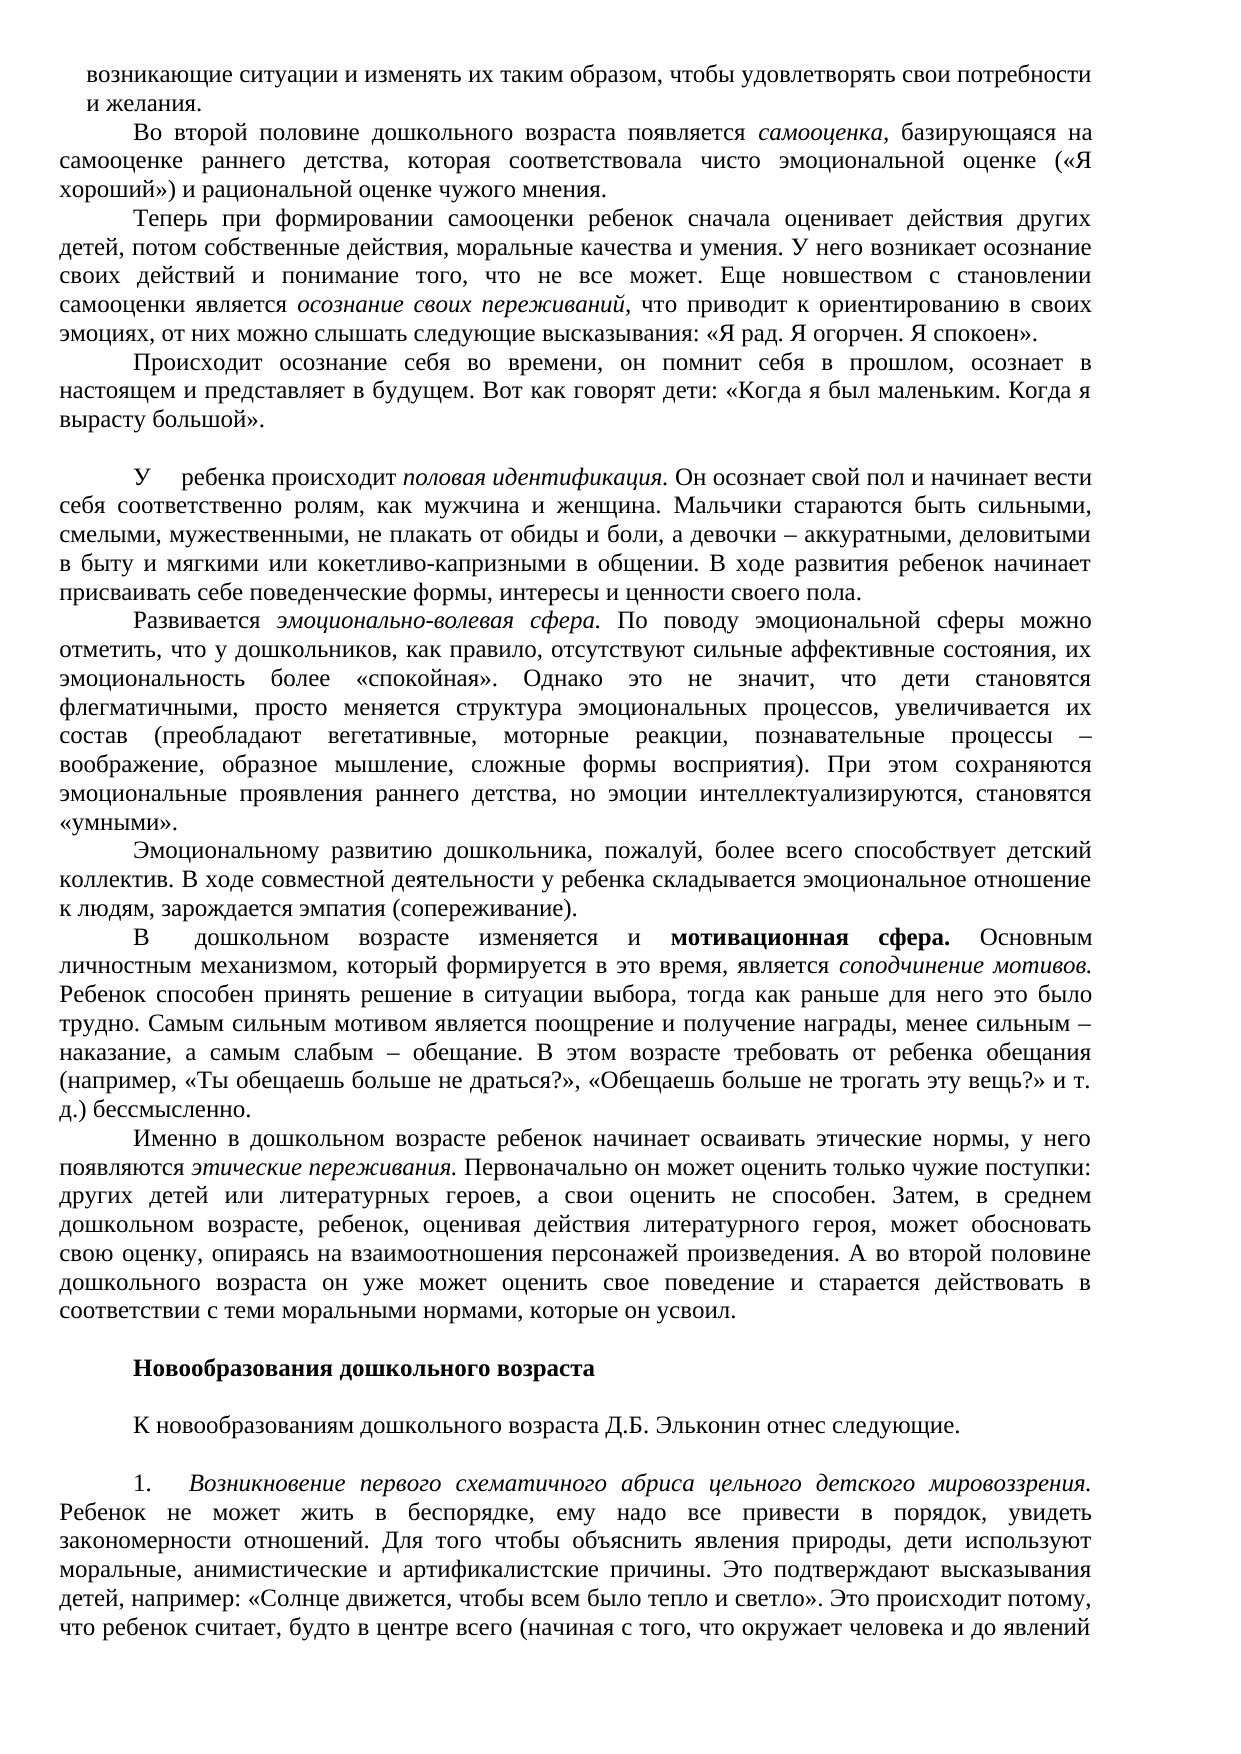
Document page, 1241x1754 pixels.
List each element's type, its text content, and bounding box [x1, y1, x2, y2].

text Во второй половине дошкольного возраста появляется самооценка, базирующаяся на самооценке раннего детства, которая соответствовала чисто эмоциональной оценке («Я хороший») и рациональной оценке чужого мнения. [59, 117, 1092, 203]
text Происходит осознание себя во времени, он помнит себя в прошлом, осознает в настоящем и представляет в будущем. Вот как говорят дети: «Когда я был маленьким. Когда я вырасту большой». [59, 347, 1092, 433]
text Новообразования дошкольного возраста [59, 1353, 1092, 1382]
text К новообразованиям дошкольного возраста Д.Б. Эльконин отнес следующие. [59, 1410, 1092, 1439]
text Теперь при формировании самооценки ребенок сначала оценивает действия других детей, потом собственные действия, моральные качества и умения. У него возникает осознание своих действий и понимание того, что не все может. Еще новшеством с становлении самооценки является осознание своих переживаний, что приводит к ориентированию в своих эмоциях, от них можно слышать следующие высказывания: «Я рад. Я огорчен. Я спокоен». [59, 203, 1092, 347]
text Эмоциональному развитию дошкольника, пожалуй, более всего способствует детский коллектив. В ходе совместной деятельности у ребенка складывается эмоциональное отношение к людям, зарождается эмпатия (сопереживание). [59, 835, 1092, 922]
list дошкольном возрасте изменяется и мотивационная сфера. Основным личностным механизмом, который формируется в это время, является соподчинение мотивов. Ребенок способен принять решение в ситуации выбора, тогда как раньше для него это было трудно. Самым сильным мотивом является поощрение и получение награды, менее сильным – наказание, а самым слабым – обещание. В этом возрасте требовать от ребенка обещания (например, «Ты обещаешь больше не драться?», «Обещаешь больше не трогать эту вещь?» и т. д.) бессмысленно. [59, 922, 1092, 1123]
text Именно в дошкольном возрасте ребенок начинает осваивать этические нормы, у него появляются этические переживания. Первоначально он может оценить только чужие поступки: других детей или литературных героев, а свои оценить не способен. Затем, в среднем дошкольном возрасте, ребенок, оценивая действия литературного героя, может обосновать свою оценку, опираясь на взаимоотношения персонажей произведения. А во второй половине дошкольного возраста он уже может оценить свое поведение и старается действовать в соответствии с теми моральными нормами, которые он усвоил. [59, 1123, 1092, 1324]
list ребенка происходит половая идентификация. Он осознает свой пол и начинает вести себя соответственно ролям, как мужчина и женщина. Мальчики стараются быть сильными, смелыми, мужественными, не плакать от обиды и боли, а девочки – аккуратными, деловитыми в быту и мягкими или кокетливо-капризными в общении. В ходе развития ребенок начинает присваивать себе поведенческие формы, интересы и ценности своего пола. [59, 462, 1092, 605]
text Развивается эмоционально-волевая сфера. По поводу эмоциональной сферы можно отметить, что у дошкольников, как правило, отсутствуют сильные аффективные состояния, их эмоциональность более «спокойная». Однако это не значит, что дети становятся флегматичными, просто меняется структура эмоциональных процессов, увеличивается их состав (преобладают вегетативные, моторные реакции, познавательные процессы – воображение, образное мышление, сложные формы восприятия). При этом сохраняются эмоциональные проявления раннего детства, но эмоции интеллектуализируются, становятся «умными». [59, 605, 1092, 835]
